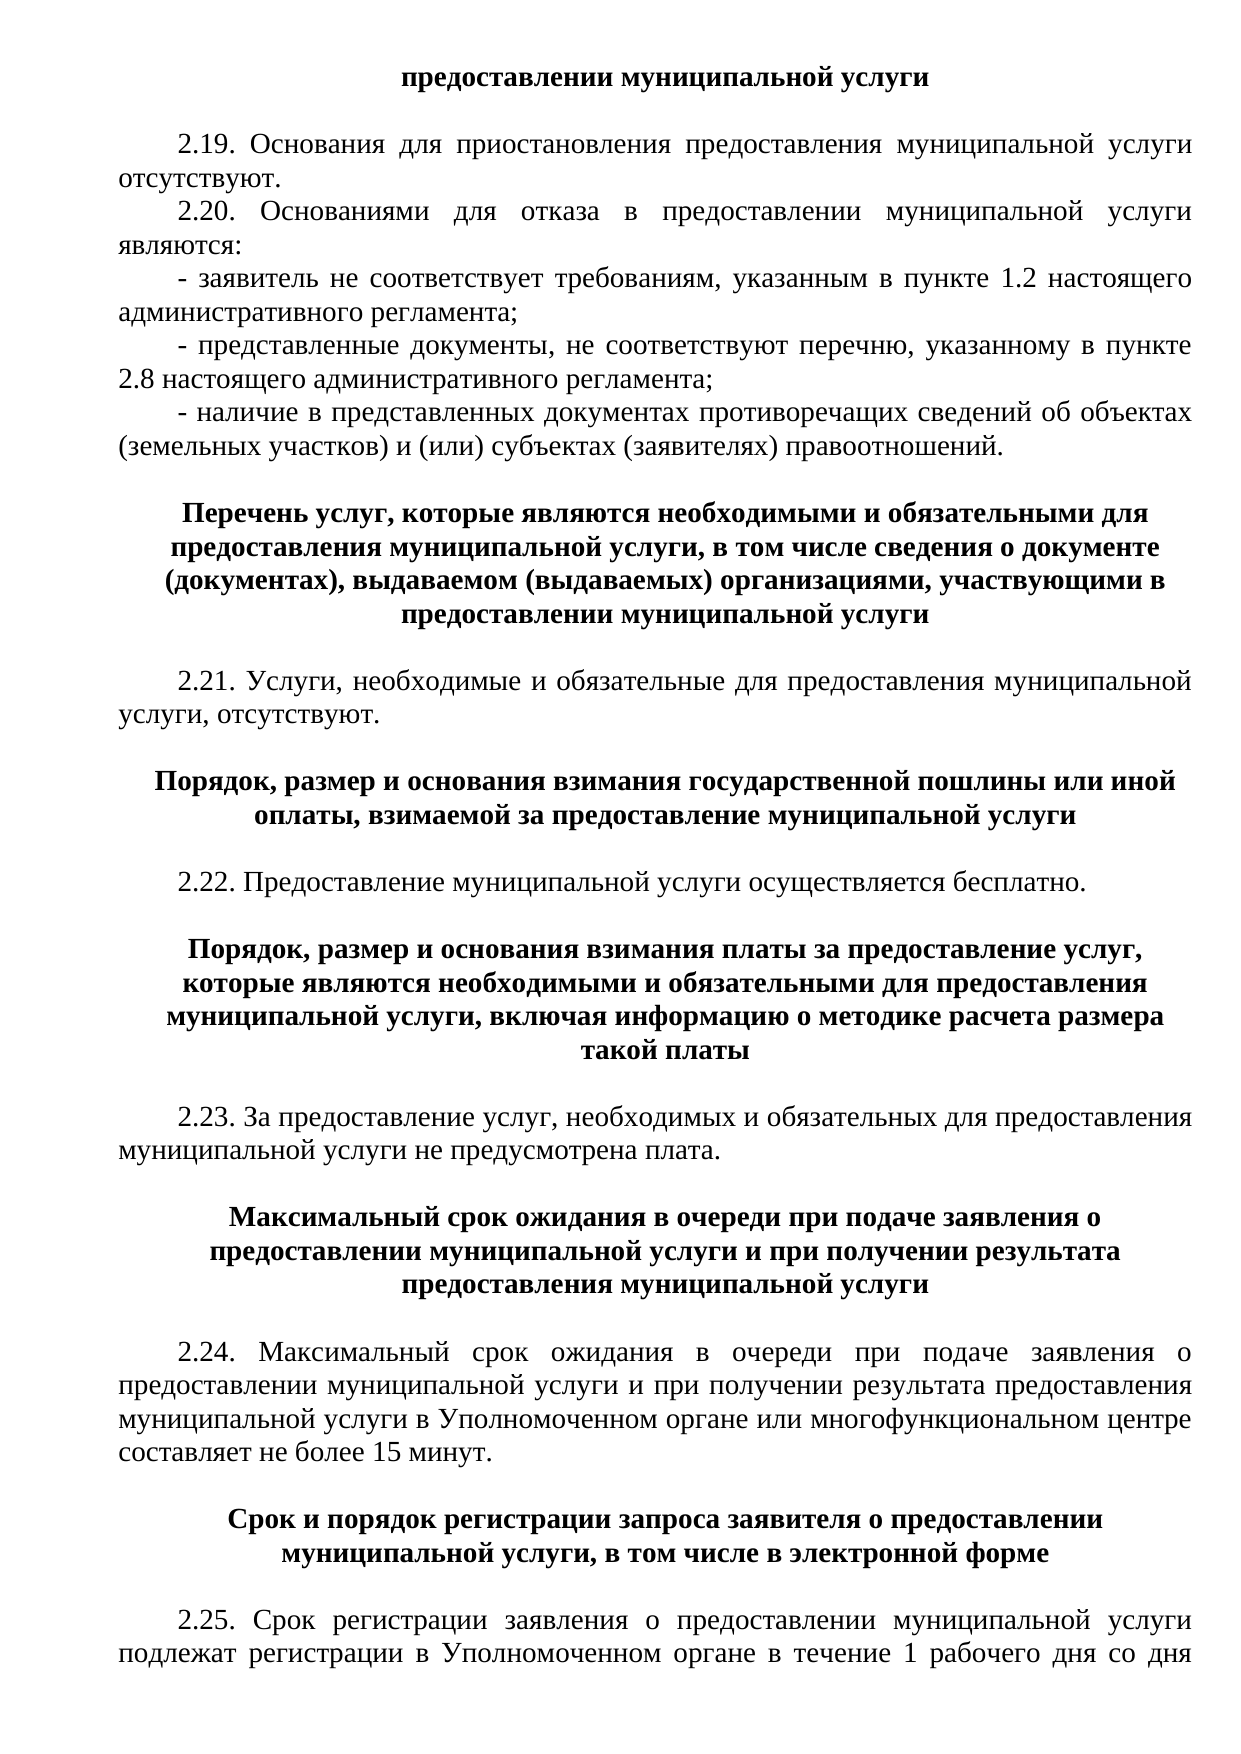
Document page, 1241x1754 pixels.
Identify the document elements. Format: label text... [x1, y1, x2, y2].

text 2.20. Основаниями для отказа в предоставлении муниципальной услуги являются: [118, 193, 1193, 260]
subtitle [138, 59, 1193, 93]
subtitle Порядок, размер и основания взимания государственной пошлины или иной оплаты, взимаемой за предоставление муниципальной услуги [138, 763, 1193, 831]
text 2.23. За предоставление услуг, необходимых и обязательных для предоставления муниципальной услуги не предусмотрена плата. [118, 1099, 1193, 1166]
subtitle Порядок, размер и основания взимания платы за предоставление услуг, которые являются необходимыми и обязательными для предоставления муниципальной услуги, включая информацию о методике расчета размера такой платы [138, 931, 1193, 1065]
subtitle Срок и порядок регистрации запроса заявителя о предоставлении муниципальной услуги, в том числе в электронной форме [138, 1501, 1193, 1568]
text 2.24. Максимальный срок ожидания в очереди при подаче заявления о предоставлении муниципальной услуги и при получении результата предоставления муниципальной услуги в Уполномоченном органе или многофункциональном центре составляет не более 15 минут. [118, 1334, 1193, 1468]
subtitle Перечень услуг, которые являются необходимыми и обязательными для предоставления муниципальной услуги, в том числе сведения о документе (документах), выдаваемом (выдаваемых) организациями, участвующими в предоставлении муниципальной услуги [138, 495, 1193, 629]
text 2.19. Основания для приостановления предоставления муниципальной услуги отсутствуют. [118, 126, 1193, 193]
text - заявитель не соответствует требованиям, указанным в пункте 1.2 настоящего административного регламента; [118, 260, 1193, 327]
subtitle Максимальный срок ожидания в очереди при подаче заявления о предоставлении муниципальной услуги и при получении результата предоставления муниципальной услуги [138, 1199, 1193, 1300]
text - наличие в представленных документах противоречащих сведений об объектах (земельных участков) и (или) субъектах (заявителях) правоотношений. [118, 394, 1193, 462]
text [118, 1602, 1193, 1669]
text 2.22. Предоставление муниципальной услуги осуществляется бесплатно. [118, 864, 1193, 898]
text - представленные документы, не соответствуют перечню, указанному в пункте 2.8 настоящего административного регламента; [118, 327, 1193, 394]
text 2.21. Услуги, необходимые и обязательные для предоставления муниципальной услуги, отсутствуют. [118, 663, 1193, 730]
